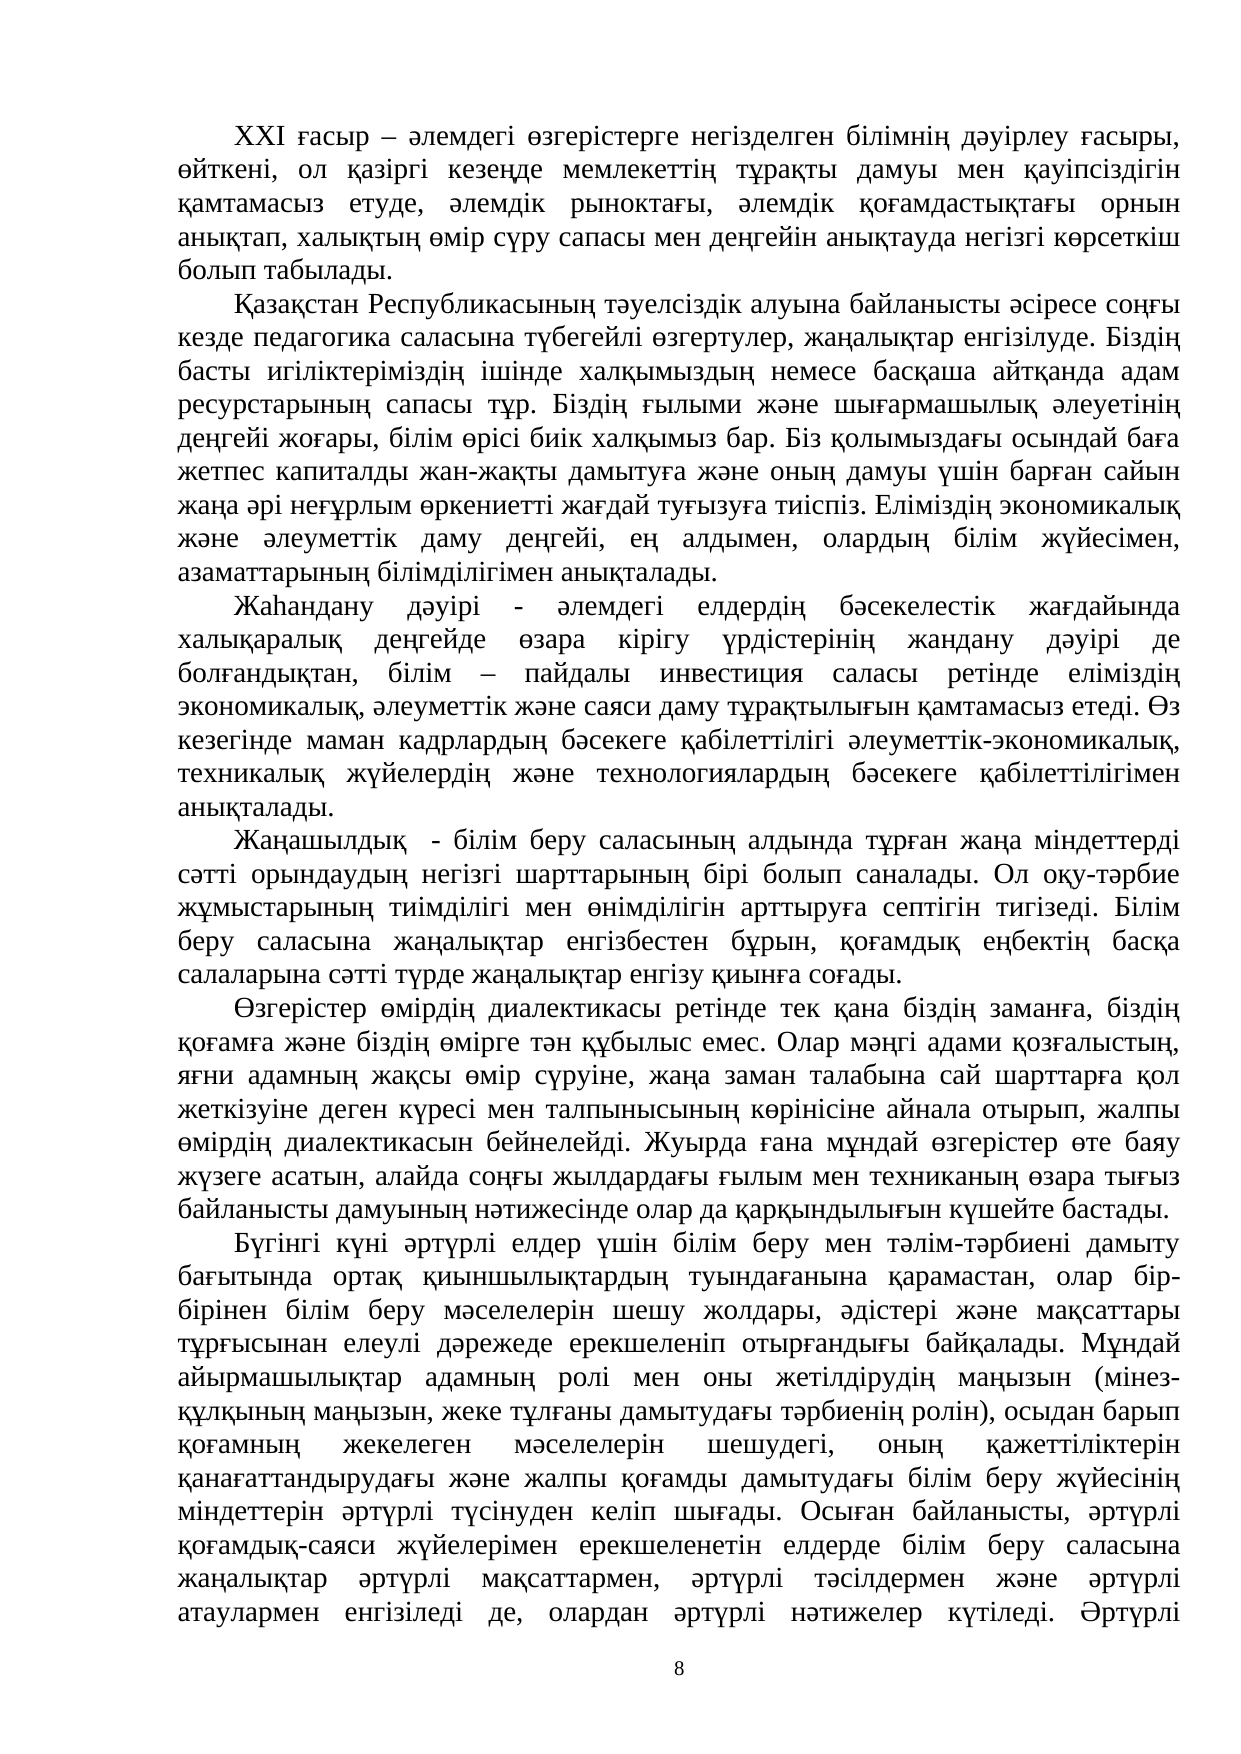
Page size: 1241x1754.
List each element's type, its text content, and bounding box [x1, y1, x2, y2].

text Жаңашылдық - білім беру саласының алдында тұрған жаңа міндеттерді сәтті орындаудың негізгі шарттарының бірі болып саналады. Ол оқу-тәрбие жұмыстарының тиімділігі мен өнімділігін арттыруға септігін тигізеді. Білім беру саласына жаңалықтар енгізбестен бұрын, қоғамдық еңбектің басқа салаларына сәтті түрде жаңалықтар енгізу қиынға соғады. [177, 822, 1181, 990]
text ХХІ ғасыр – әлемдегі өзгерістерге негізделген білімнің дәуірлеу ғасыры, өйткені, ол қазіргі кезеңде мемлекеттің тұрақты дамуы мен қауіпсіздігін қамтамасыз етуде, әлемдік рыноктағы, әлемдік қоғамдастықтағы орнын анықтап, халықтың өмір сүру сапасы мен деңгейін анықтауда негізгі көрсеткіш болып табылады. [177, 118, 1181, 286]
text Жаһандану дәуірі - әлемдегі елдердің бәсекелестік жағдайында халықаралық деңгейде өзара кірігу үрдістерінің жандану дәуірі де болғандықтан, білім – пайдалы инвестиция саласы ретінде еліміздің экономикалық, әлеуметтік және саяси даму тұрақтылығын қамтамасыз етеді. Өз кезегінде маман кадрлардың бәсекеге қабілеттілігі әлеуметтік-экономикалық, техникалық жүйелердің және технологиялардың бәсекеге қабілеттілігімен анықталады. [177, 588, 1181, 822]
text Өзгерістер өмірдің диалектикасы ретінде тек қана біздің заманға, біздің қоғамға және біздің өмірге тән құбылыс емес. Олар мәңгі адами қозғалыстың, яғни адамның жақсы өмір сүруіне, жаңа заман талабына сай шарттарға қол жеткізуіне деген күресі мен талпынысының көрінісіне айнала отырып, жалпы өмірдің диалектикасын бейнелейді. Жуырда ғана мұндай өзгерістер өте баяу жүзеге асатын, алайда соңғы жылдардағы ғылым мен техниканың өзара тығыз байланысты дамуының нәтижесінде олар да қарқындылығын күшейте бастады. [177, 990, 1181, 1225]
text Қазақстан Республикасының тәуелсіздік алуына байланысты әсіресе соңғы кезде педагогика саласына түбегейлі өзгертулер, жаңалықтар енгізілуде. Біздің басты игіліктеріміздің ішінде халқымыздың немесе басқаша айтқанда адам ресурстарының сапасы тұр. Біздің ғылыми және шығармашылық әлеуетінің деңгейі жоғары, білім өрісі биік халқымыз бар. Біз қолымыздағы осындай баға жетпес капиталды жан-жақты дамытуға және оның дамуы үшін барған сайын жаңа әрі неғұрлым өркениетті жағдай туғызуға тиіспіз. Еліміздің экономикалық және әлеуметтік даму деңгейі, ең алдымен, олардың білім жүйесімен, азаматтарының білімділігімен анықталады. [177, 286, 1181, 588]
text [177, 1225, 1181, 1627]
